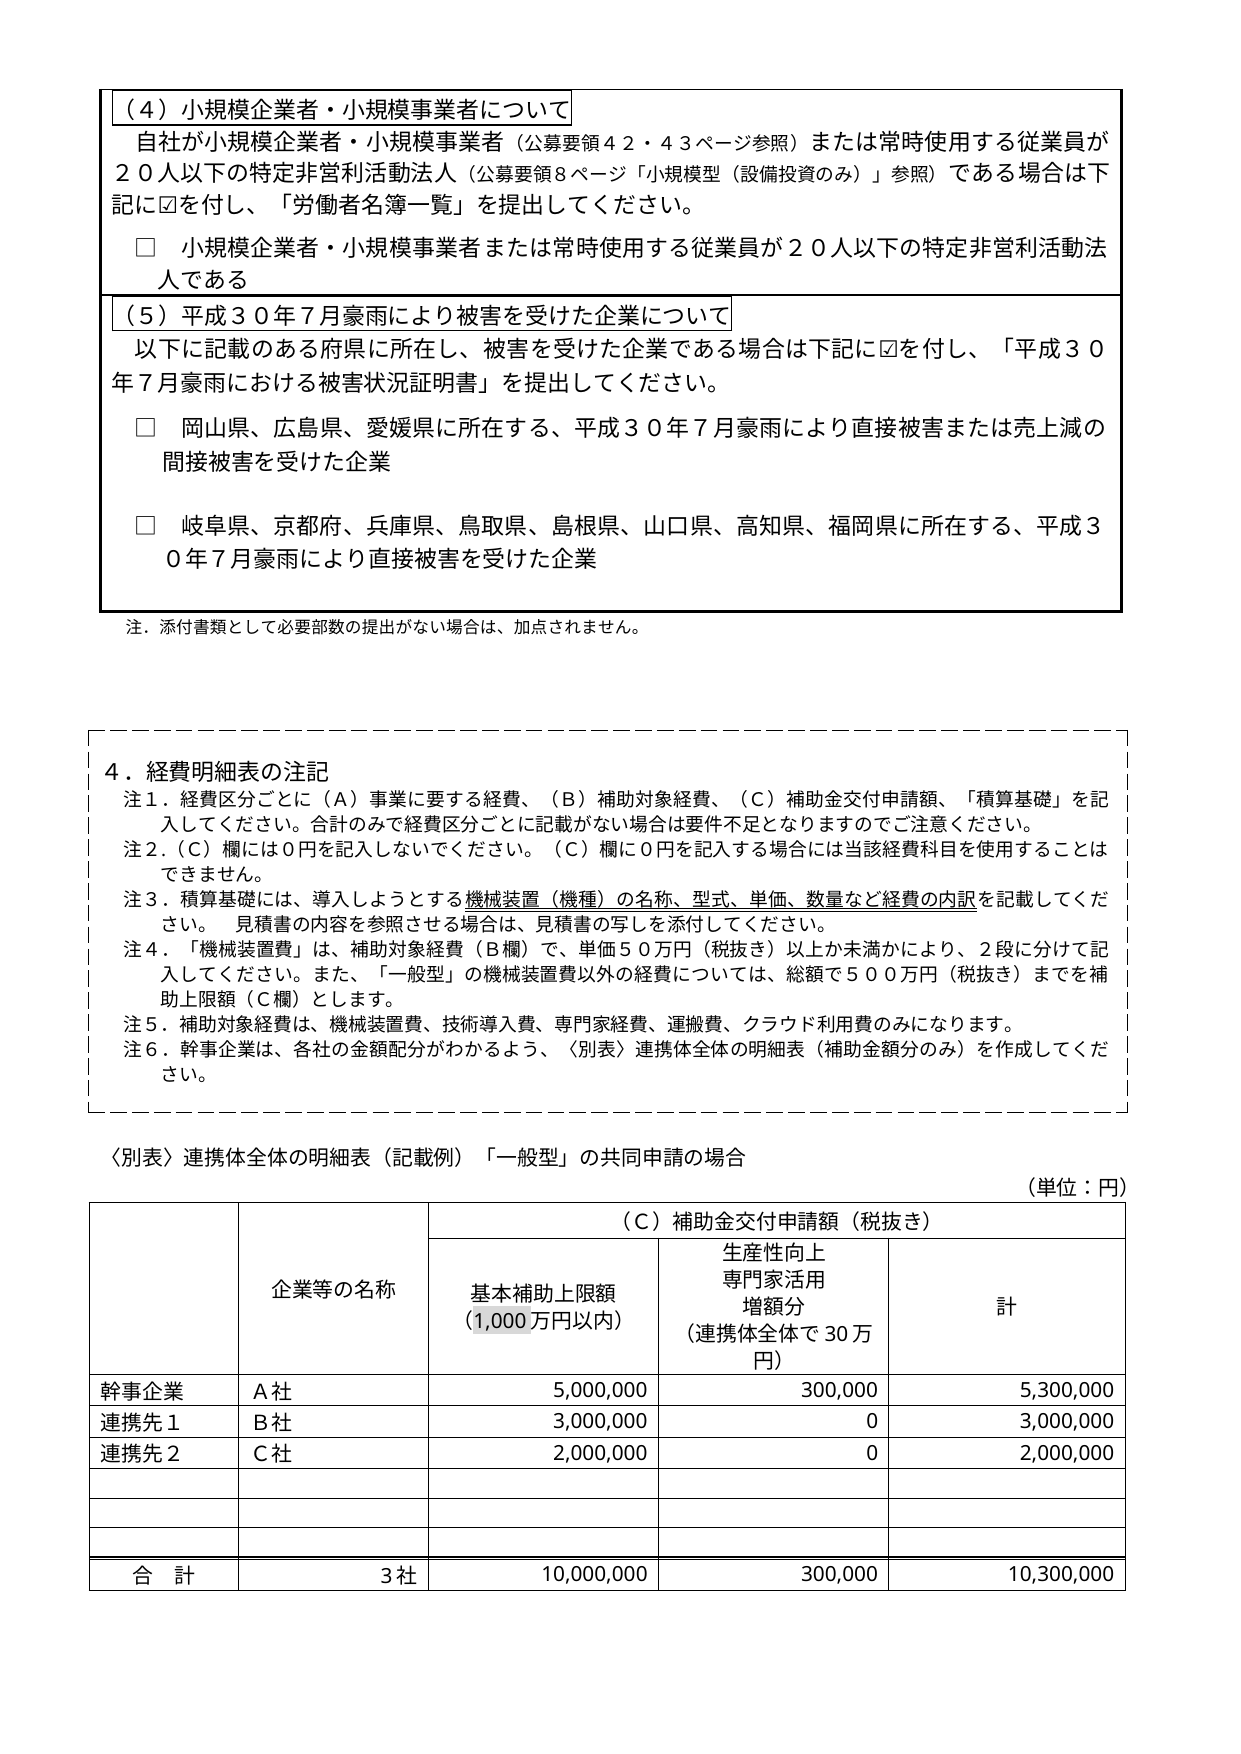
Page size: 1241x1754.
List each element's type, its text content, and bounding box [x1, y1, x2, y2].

table_cell 3,000,000 [429, 1406, 658, 1437]
text 注．添付書類として必要部数の提出がない場合は、加点されません。 [125, 613, 1140, 638]
table_cell 計 [889, 1239, 1125, 1374]
table_header [90, 1203, 238, 1374]
table_cell Ｂ社 [239, 1406, 428, 1437]
table_cell [429, 1469, 658, 1497]
table_cell [239, 1499, 428, 1527]
table_cell [659, 1528, 888, 1556]
table_cell [659, 1499, 888, 1527]
table_cell 10,300,000 [889, 1560, 1125, 1590]
table_cell 基本補助上限額 （1,000万円以内） [429, 1239, 658, 1374]
table_cell 300,000 [659, 1375, 888, 1405]
table_cell 300,000 [659, 1560, 888, 1590]
table_cell [239, 1528, 428, 1556]
table_cell 2,000,000 [429, 1438, 658, 1468]
table_cell Ａ社 [239, 1375, 428, 1405]
table_cell 3社 [239, 1560, 428, 1590]
table_cell 生産性向上 専門家活用 増額分 （連携体全体で30万円） [659, 1239, 888, 1374]
table_cell [429, 1499, 658, 1527]
text （単位：円） [100, 1172, 1140, 1202]
table_cell 5,000,000 [429, 1375, 658, 1405]
table_cell 合 計 [90, 1560, 238, 1590]
table_cell [889, 1469, 1125, 1497]
table_cell 0 [659, 1406, 888, 1437]
table_cell [90, 1528, 238, 1556]
table_cell [90, 1499, 238, 1527]
table_cell [429, 1528, 658, 1556]
table_cell 連携先２ [90, 1438, 238, 1468]
table_cell 3,000,000 [889, 1406, 1125, 1437]
table_cell 連携先１ [90, 1406, 238, 1437]
table_cell [239, 1469, 428, 1497]
text 〈別表〉連携体全体の明細表（記載例）「一般型」の共同申請の場合 [100, 1141, 1140, 1172]
table_cell 2,000,000 [889, 1438, 1125, 1468]
table_cell [889, 1499, 1125, 1527]
table_cell [889, 1528, 1125, 1556]
table_cell 5,300,000 [889, 1375, 1125, 1405]
table_cell 10,000,000 [429, 1560, 658, 1590]
table_header （Ｃ）補助金交付申請額（税抜き） [429, 1203, 1125, 1238]
table_cell Ｃ社 [239, 1438, 428, 1468]
table_header ４．経費明細表の注記 注１．経費区分ごとに（Ａ）事業に要する経費、（Ｂ）補助対象経費、（Ｃ）補助金交付申請額、「積算基礎」を記入してください。合計のみで経費区分ごとに記載がない場合は要件不足となりますのでご注意ください。 注２.（Ｃ）欄には０円を記入しないでください。（Ｃ）欄に０円を記入する場合には当該経費科目を使用することはできません。 注３．積算基礎には、導入しようとする機械装置（機種）の名称、型式、単価、数量など経費の内訳を記載してください。 見積書の内容を参照させる場合は、見積書の写しを添付してください。 注４．「機械装置費」は、補助対象経費（Ｂ欄）で、単価５０万円（税抜き）以上か未満かにより、２段に分けて記入してください。また、「一般型」の機械装置費以外の経費については、総額で５００万円（税抜き）までを補助上限額（Ｃ欄）とします。 注５．補助対象経費は、機械装置費、技術導入費、専門家経費、運搬費、クラウド利用費のみになります。 注６．幹事企業は、各社の金額配分がわかるよう、〈別表〉連携体全体の明細表（補助金額分のみ）を作成してください。 [89, 730, 1127, 1112]
table_cell 幹事企業 [90, 1375, 238, 1405]
table_cell [659, 1469, 888, 1497]
table_cell （５）平成３０年７月豪雨により被害を受けた企業について 以下に記載のある府県に所在し、被害を受けた企業である場合は下記に☑を付し、「平成３０年７月豪雨における被害状況証明書」を提出してください。 □ 岡山県、広島県、愛媛県に所在する、平成３０年７月豪雨により直接被害または売上減の間接被害を受けた企業 □ 岐阜県、京都府、兵庫県、鳥取県、島根県、山口県、高知県、福岡県に所在する、平成３０年７月豪雨により直接被害を受けた企業 [102, 296, 1120, 610]
table_cell （４）小規模企業者・小規模事業者について 自社が小規模企業者・小規模事業者（公募要領４２・４３ページ参照）または常時使用する従業員が２０人以下の特定非営利活動法人（公募要領８ページ「小規模型（設備投資のみ）」参照）である場合は下記に☑を付し、「労働者名簿一覧」を提出してください。 □ 小規模企業者・小規模事業者または常時使用する従業員が２０人以下の特定非営利活動法人である [102, 90, 1120, 294]
table_cell [90, 1469, 238, 1497]
table_header 企業等の名称 [239, 1203, 428, 1374]
table_cell 0 [659, 1438, 888, 1468]
